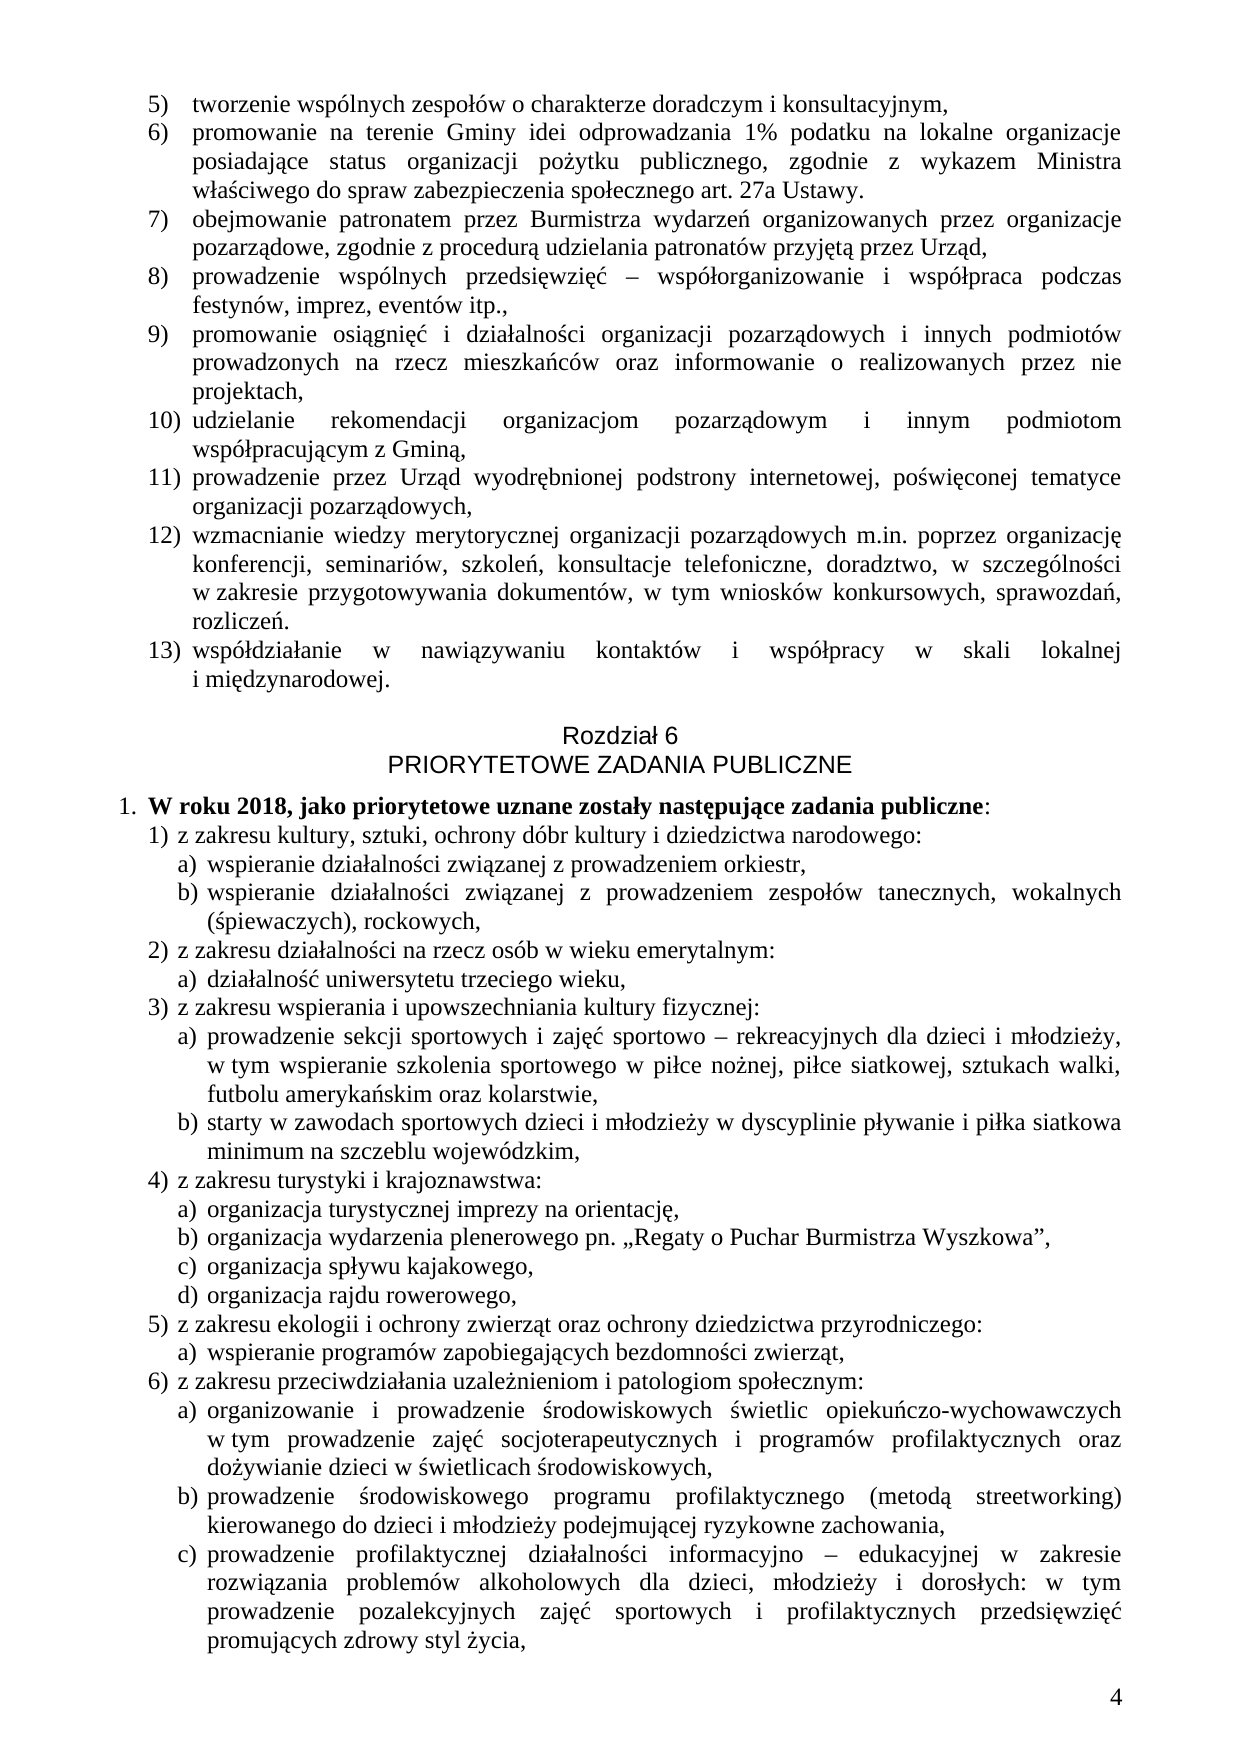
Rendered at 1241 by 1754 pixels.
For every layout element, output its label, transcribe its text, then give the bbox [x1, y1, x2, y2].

list organizacja spływu kajakowego, [177, 1251, 1122, 1280]
list prowadzenie przez Urząd wyodrębnionej podstrony internetowej, poświęconej tematyce organizacji pozarządowych, [148, 462, 1122, 520]
list prowadzenie wspólnych przedsięwzięć – współorganizowanie i współpraca podczas festynów, imprez, eventów itp., [148, 261, 1122, 319]
list organizacja rajdu rowerowego, [177, 1280, 1122, 1309]
list działalność uniwersytetu trzeciego wieku, [177, 964, 1122, 992]
list promowanie na terenie Gminy idei odprowadzania 1% podatku na lokalne organizacje posiadające status organizacji pożytku publicznego, zgodnie z wykazem Ministra właściwego do spraw zabezpieczenia społecznego art. 27a Ustawy. [148, 117, 1122, 204]
list starty w zawodach sportowych dzieci i młodzieży w dyscyplinie pływanie i piłka siatkowa minimum na szczeblu wojewódzkim, [177, 1107, 1122, 1165]
list organizacja wydarzenia plenerowego pn. „Regaty o Puchar Burmistrza Wyszkowa”, [177, 1222, 1122, 1251]
list z zakresu przeciwdziałania uzależnieniom i patologiom społecznym: [148, 1366, 1122, 1395]
list z zakresu kultury, sztuki, ochrony dóbr kultury i dziedzictwa narodowego: [148, 820, 1122, 849]
text PRIORYTETOWE ZADANIA PUBLICZNE [118, 750, 1122, 779]
list obejmowanie patronatem przez Burmistrza wydarzeń organizowanych przez organizacje pozarządowe, zgodnie z procedurą udzielania patronatów przyjętą przez Urząd, [148, 204, 1122, 261]
list wspieranie działalności związanej z prowadzeniem zespołów tanecznych, wokalnych (śpiewaczych), rockowych, [177, 877, 1122, 935]
list z zakresu turystyki i krajoznawstwa: [148, 1165, 1122, 1194]
list organizacja turystycznej imprezy na orientację, [177, 1194, 1122, 1222]
list W roku 2018, jako priorytetowe uznane zostały następujące zadania publiczne: [118, 791, 1122, 820]
list wspieranie programów zapobiegających bezdomności zwierząt, [177, 1337, 1122, 1366]
list prowadzenie sekcji sportowych i zajęć sportowo – rekreacyjnych dla dzieci i młodzieży, w tym wspieranie szkolenia sportowego w piłce nożnej, piłce siatkowej, sztukach walki, futbolu amerykańskim oraz kolarstwie, [177, 1021, 1122, 1107]
list współdziałanie w nawiązywaniu kontaktów i współpracy w skali lokalnej i międzynarodowej. [148, 635, 1122, 692]
list tworzenie wspólnych zespołów o charakterze doradczym i konsultacyjnym, [148, 89, 1122, 117]
list z zakresu wspierania i upowszechniania kultury fizycznej: [148, 992, 1122, 1021]
list z zakresu działalności na rzecz osób w wieku emerytalnym: [148, 935, 1122, 964]
list wzmacnianie wiedzy merytorycznej organizacji pozarządowych m.in. poprzez organizację konferencji, seminariów, szkoleń, konsultacje telefoniczne, doradztwo, w szczególności w zakresie przygotowywania dokumentów, w tym wniosków konkursowych, sprawozdań, rozliczeń. [148, 520, 1122, 635]
text Rozdział 6 [118, 721, 1122, 750]
list wspieranie działalności związanej z prowadzeniem orkiestr, [177, 849, 1122, 877]
list udzielanie rekomendacji organizacjom pozarządowym i innym podmiotom współpracującym z Gminą, [148, 405, 1122, 462]
list promowanie osiągnięć i działalności organizacji pozarządowych i innych podmiotów prowadzonych na rzecz mieszkańców oraz informowanie o realizowanych przez nie projektach, [148, 319, 1122, 405]
list prowadzenie środowiskowego programu profilaktycznego (metodą streetworking) kierowanego do dzieci i młodzieży podejmującej ryzykowne zachowania, [177, 1481, 1122, 1539]
list organizowanie i prowadzenie środowiskowych świetlic opiekuńczo-wychowawczych w tym prowadzenie zajęć socjoterapeutycznych i programów profilaktycznych oraz dożywianie dzieci w świetlicach środowiskowych, [177, 1395, 1122, 1481]
list z zakresu ekologii i ochrony zwierząt oraz ochrony dziedzictwa przyrodniczego: [148, 1309, 1122, 1337]
list prowadzenie profilaktycznej działalności informacyjno – edukacyjnej w zakresie rozwiązania problemów alkoholowych dla dzieci, młodzieży i dorosłych: w tym prowadzenie pozalekcyjnych zajęć sportowych i profilaktycznych przedsięwzięć promujących zdrowy styl życia, [177, 1539, 1122, 1654]
